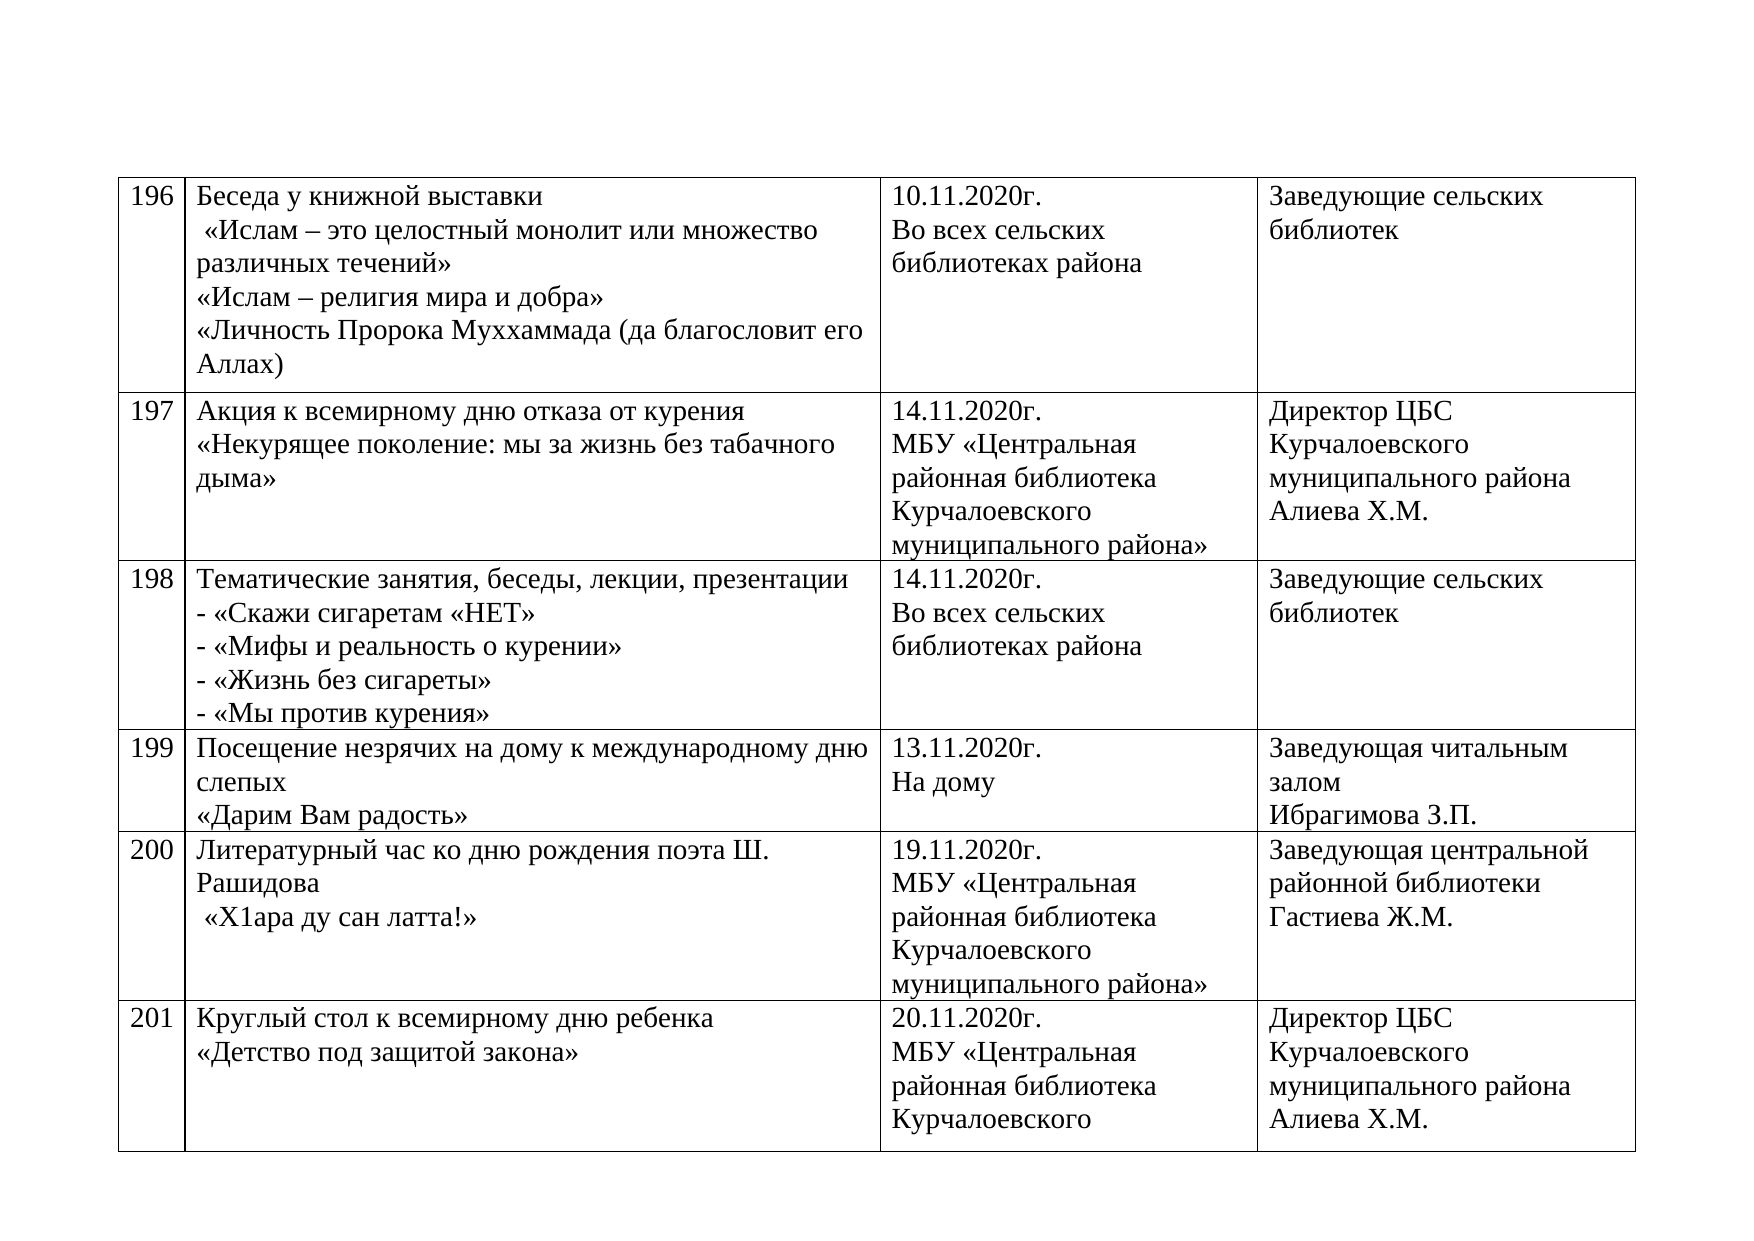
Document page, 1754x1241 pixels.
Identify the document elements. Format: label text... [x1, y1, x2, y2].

table_cell Посещение незрячих на дому к международному дню слепых «Дарим Вам радость» [186, 730, 880, 831]
table_cell 14.11.2020г. МБУ «Центральная районная библиотека Курчалоевского муниципального района» [881, 393, 1257, 560]
table_cell 199 [119, 730, 184, 831]
table_cell Акция к всемирному дню отказа от курения «Некурящее поколение: мы за жизнь без табачного дыма» [186, 393, 880, 560]
table_cell 13.11.2020г. На дому [881, 730, 1257, 831]
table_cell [881, 1001, 1257, 1151]
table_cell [186, 1001, 880, 1151]
table_cell 201 [119, 1001, 184, 1151]
table_cell 196 [119, 178, 184, 392]
table_cell 14.11.2020г. Во всех сельских библиотеках района [881, 561, 1257, 729]
table_cell Литературный час ко дню рождения поэта Ш. Рашидова «Х1ара ду сан латта!» [186, 832, 880, 999]
table_cell Заведующие сельских библиотек [1258, 561, 1635, 729]
table_cell Тематические занятия, беседы, лекции, презентации - «Скажи сигаретам «НЕТ» - «Мифы и реальность о курении» - «Жизнь без сигареты» - «Мы против курения» [186, 561, 880, 729]
table_cell 10.11.2020г. Во всех сельских библиотеках района [881, 178, 1257, 392]
table_cell 197 [119, 393, 184, 560]
table_cell Беседа у книжной выставки «Ислам – это целостный монолит или множество различных течений» «Ислам – религия мира и добра» «Личность Пророка Муххаммада (да благословит его Аллах) [186, 178, 880, 392]
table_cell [1258, 1001, 1635, 1151]
table_cell 198 [119, 561, 184, 729]
table_cell Заведующая центральной районной библиотеки Гастиева Ж.М. [1258, 832, 1635, 999]
table_cell Директор ЦБС Курчалоевского муниципального района Алиева Х.М. [1258, 393, 1635, 560]
table_cell 200 [119, 832, 184, 999]
table_cell Заведующая читальным залом Ибрагимова З.П. [1258, 730, 1635, 831]
table_cell 19.11.2020г. МБУ «Центральная районная библиотека Курчалоевского муниципального района» [881, 832, 1257, 999]
table_cell Заведующие сельских библиотек [1258, 178, 1635, 392]
